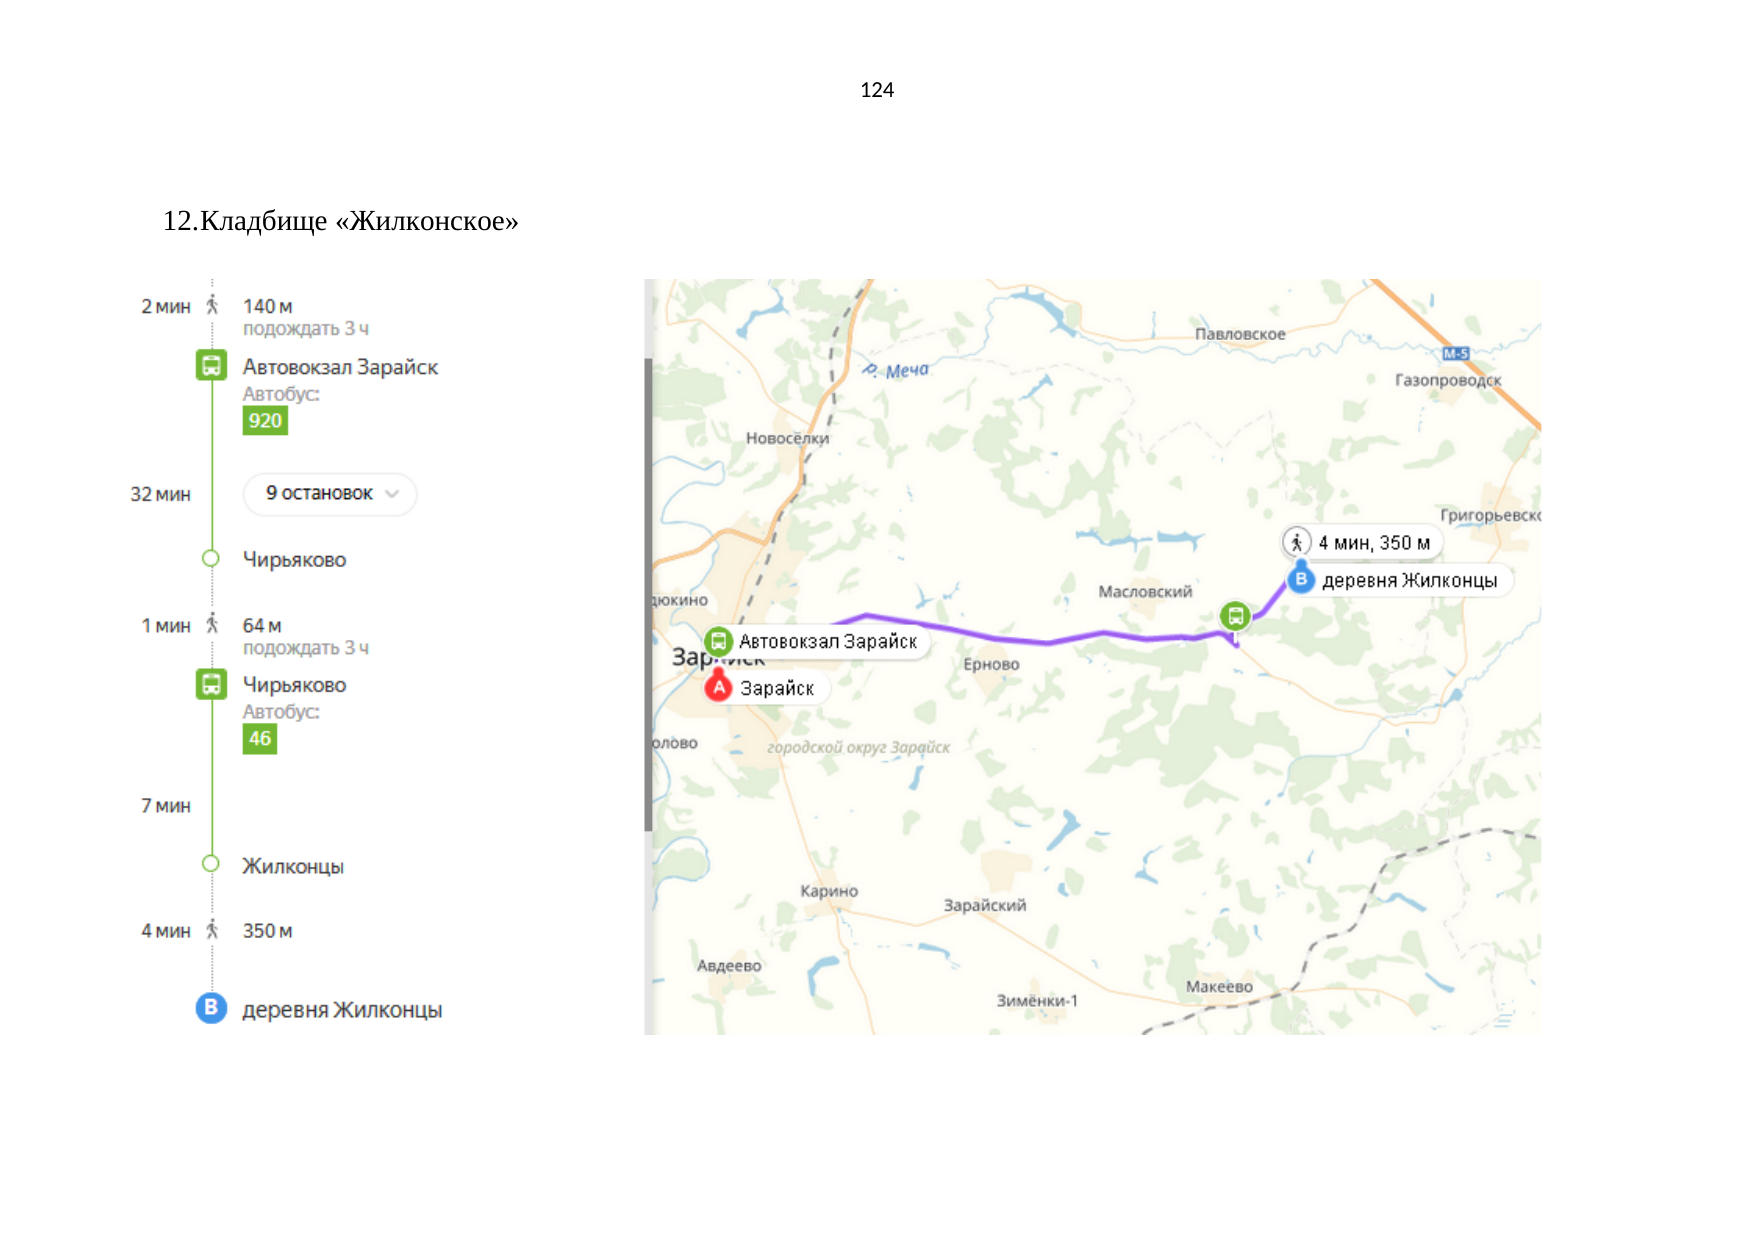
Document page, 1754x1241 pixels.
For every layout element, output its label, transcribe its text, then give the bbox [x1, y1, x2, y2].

list Кладбище «Жилконское» [162, 203, 1636, 236]
picture [118, 279, 1542, 1035]
